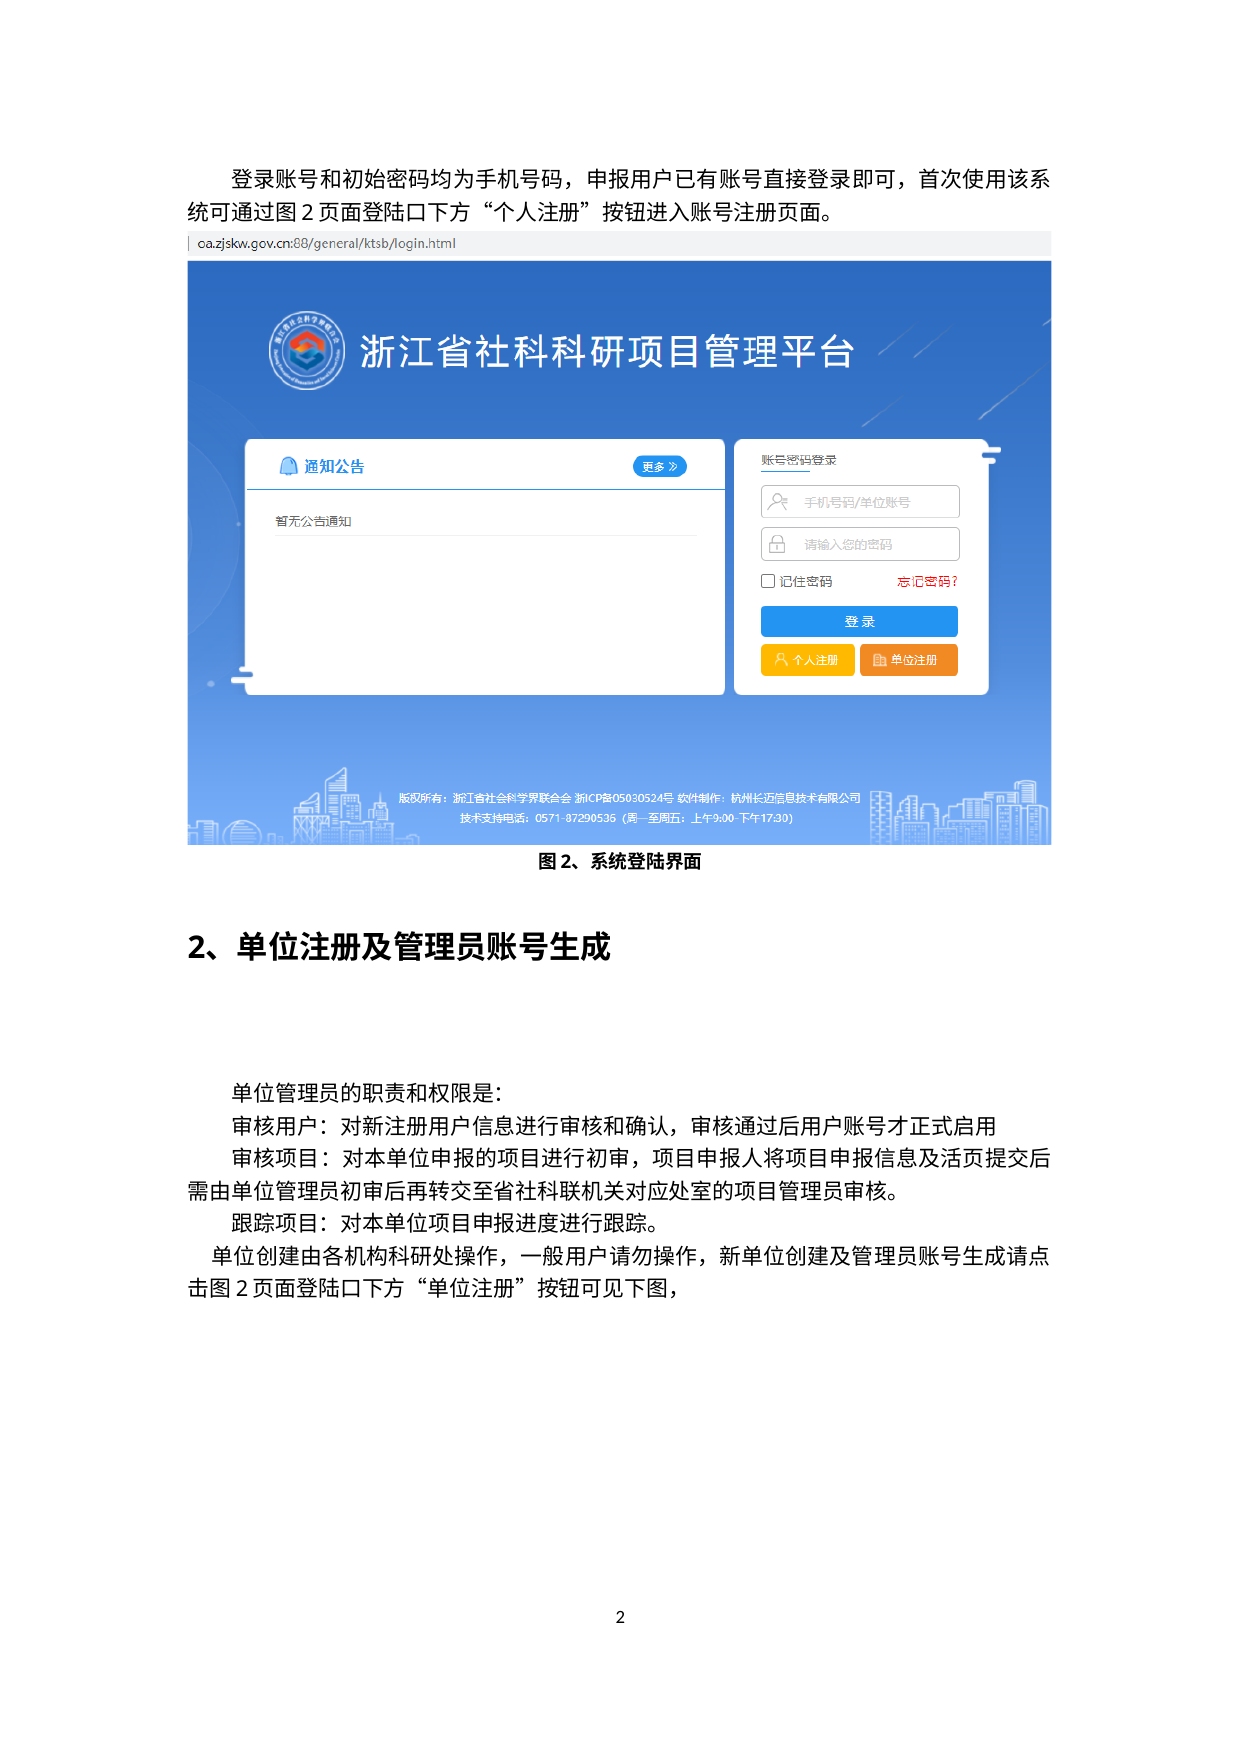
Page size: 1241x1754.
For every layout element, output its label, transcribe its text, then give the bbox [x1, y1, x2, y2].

text 跟踪项目：对本单位项目申报进度进行跟踪。 [187, 1206, 1053, 1238]
picture [187, 227, 1052, 845]
text 登录账号和初始密码均为手机号码，申报用户已有账号直接登录即可，首次使用该系统可通过图2页面登陆口下方“个人注册”按钮进入账号注册页面。 [187, 162, 1053, 227]
subtitle 2、单位注册及管理员账号生成 [187, 912, 1053, 977]
text 图2、系统登陆界面 [187, 844, 1053, 877]
text 单位管理员的职责和权限是： [187, 1076, 1053, 1108]
text 审核项目：对本单位申报的项目进行初审，项目申报人将项目申报信息及活页提交后需由单位管理员初审后再转交至省社科联机关对应处室的项目管理员审核。 [187, 1141, 1053, 1206]
text 单位创建由各机构科研处操作，一般用户请勿操作，新单位创建及管理员账号生成请点击图2页面登陆口下方“单位注册”按钮可见下图， [187, 1238, 1053, 1303]
text 审核用户：对新注册用户信息进行审核和确认，审核通过后用户账号才正式启用 [187, 1108, 1053, 1141]
